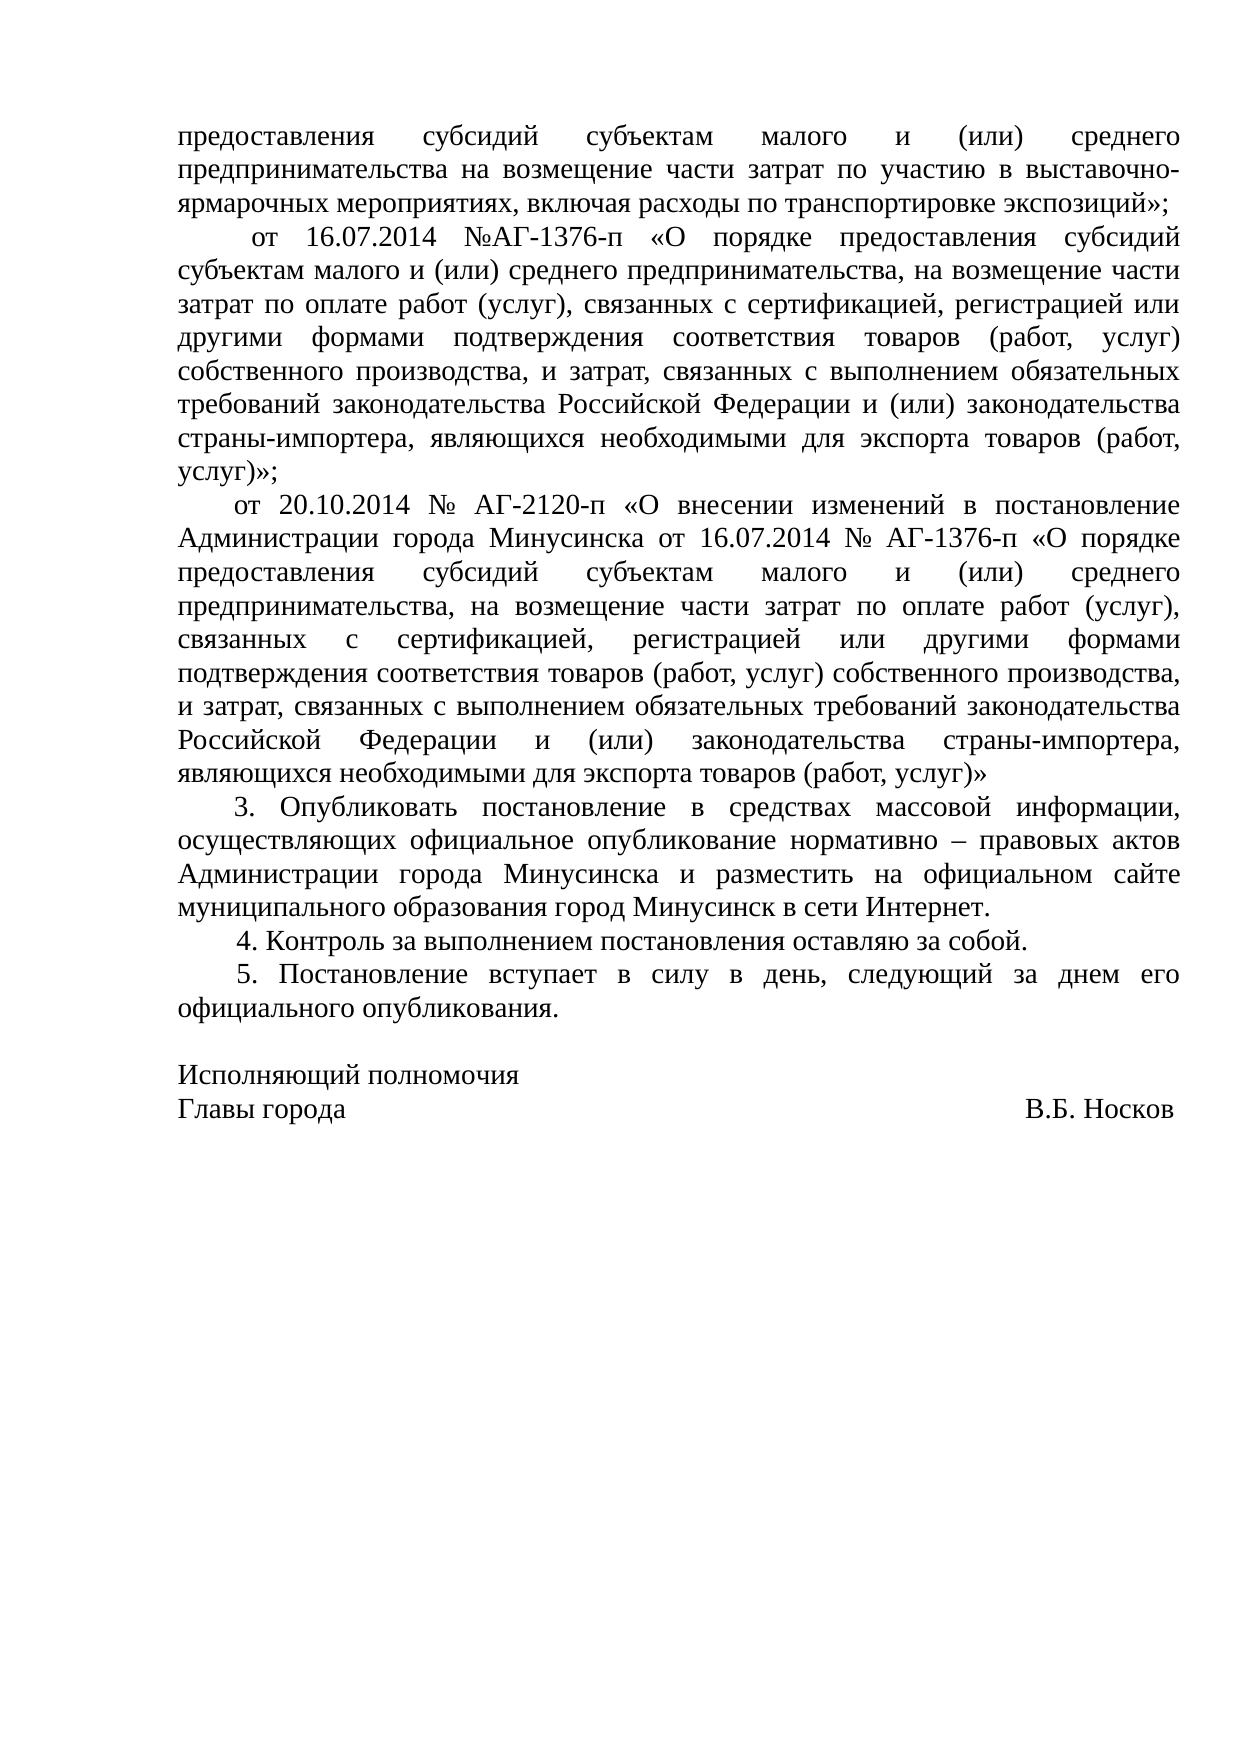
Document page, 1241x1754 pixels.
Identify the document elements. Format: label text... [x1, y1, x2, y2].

text Главы города В.Б. Носков [177, 1091, 1181, 1124]
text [177, 118, 1181, 219]
text Исполняющий полномочия [177, 1057, 1181, 1091]
text от 16.07.2014 №АГ-1376-п «О порядке предоставления субсидий субъектам малого и (или) среднего предпринимательства, на возмещение части затрат по оплате работ (услуг), связанных с сертификацией, регистрацией или другими формами подтверждения соответствия товаров (работ, услуг) собственного производства, и затрат, связанных с выполнением обязательных требований законодательства Российской Федерации и (или) законодательства страны-импортера, являющихся необходимыми для экспорта товаров (работ, услуг)»; [177, 219, 1181, 487]
text от 20.10.2014 № АГ-2120-п «О внесении изменений в постановление Администрации города Минусинска от 16.07.2014 № АГ-1376-п «О порядке предоставления субсидий субъектам малого и (или) среднего предпринимательства, на возмещение части затрат по оплате работ (услуг), связанных с сертификацией, регистрацией или другими формами подтверждения соответствия товаров (работ, услуг) собственного производства, и затрат, связанных с выполнением обязательных требований законодательства Российской Федерации и (или) законодательства страны-импортера, являющихся необходимыми для экспорта товаров (работ, услуг)» [177, 487, 1181, 789]
text 5. Постановление вступает в силу в день, следующий за днем его официального опубликования. [177, 957, 1181, 1024]
text 4. Контроль за выполнением постановления оставляю за собой. [177, 923, 1181, 957]
text 3. Опубликовать постановление в средствах массовой информации, осуществляющих официальное опубликование нормативно – правовых актов Администрации города Минусинска и разместить на официальном сайте муниципального образования город Минусинск в сети Интернет. [177, 789, 1181, 923]
